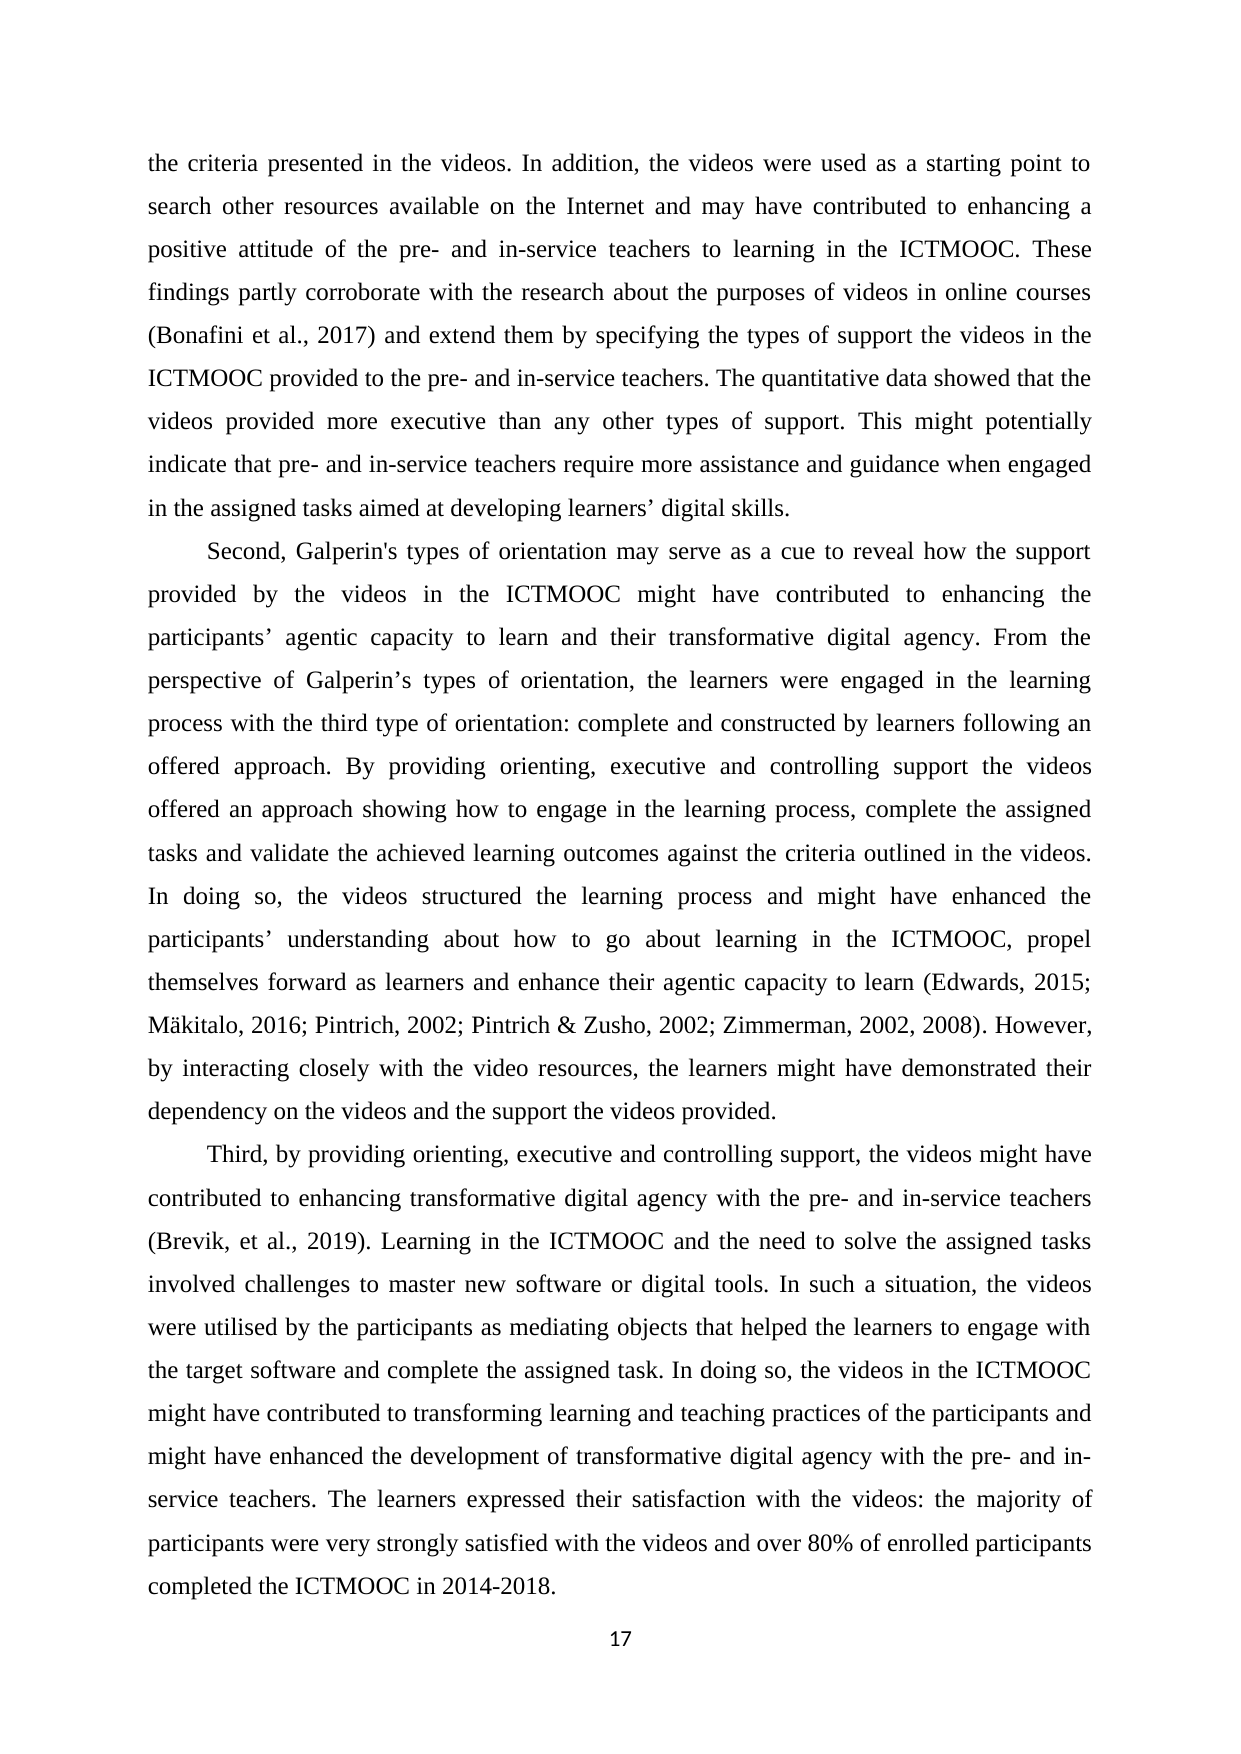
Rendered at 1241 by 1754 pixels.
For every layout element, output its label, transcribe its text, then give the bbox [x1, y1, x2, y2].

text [148, 148, 1093, 521]
text Third, by providing orienting, executive and controlling support, the videos might have contributed to enhancing transformative digital agency with the pre- and in-service teachers (Brevik, et al., 2019). Learning in the ICTMOOC and the need to solve the assigned tasks involved challenges to master new software or digital tools. In such a situation, the videos were utilised by the participants as mediating objects that helped the learners to engage with the target software and complete the assigned task. In doing so, the videos in the ICTMOOC might have contributed to transforming learning and teaching practices of the participants and might have enhanced the development of transformative digital agency with the pre- and in-service teachers. The learners expressed their satisfaction with the videos: the majority of participants were very strongly satisfied with the videos and over 80% of enrolled participants completed the ICTMOOC in 2014-2018. [148, 1139, 1093, 1599]
text Second, Galperin's types of orientation may serve as a cue to reveal how the support provided by the videos in the ICTMOOC might have contributed to enhancing the participants’ agentic capacity to learn and their transformative digital agency. From the perspective of Galperin’s types of orientation, the learners were engaged in the learning process with the third type of orientation: complete and constructed by learners following an offered approach. By providing orienting, executive and controlling support the videos offered an approach showing how to engage in the learning process, complete the assigned tasks and validate the achieved learning outcomes against the criteria outlined in the videos. In doing so, the videos structured the learning process and might have enhanced the participants’ understanding about how to go about learning in the ICTMOOC, propel themselves forward as learners and enhance their agentic capacity to learn (Edwards, 2015; Mäkitalo, 2016; Pintrich, 2002; Pintrich & Zusho, 2002; Zimmerman, 2002, 2008). However, by interacting closely with the video resources, the learners might have demonstrated their dependency on the videos and the support the videos provided. [148, 536, 1093, 1125]
